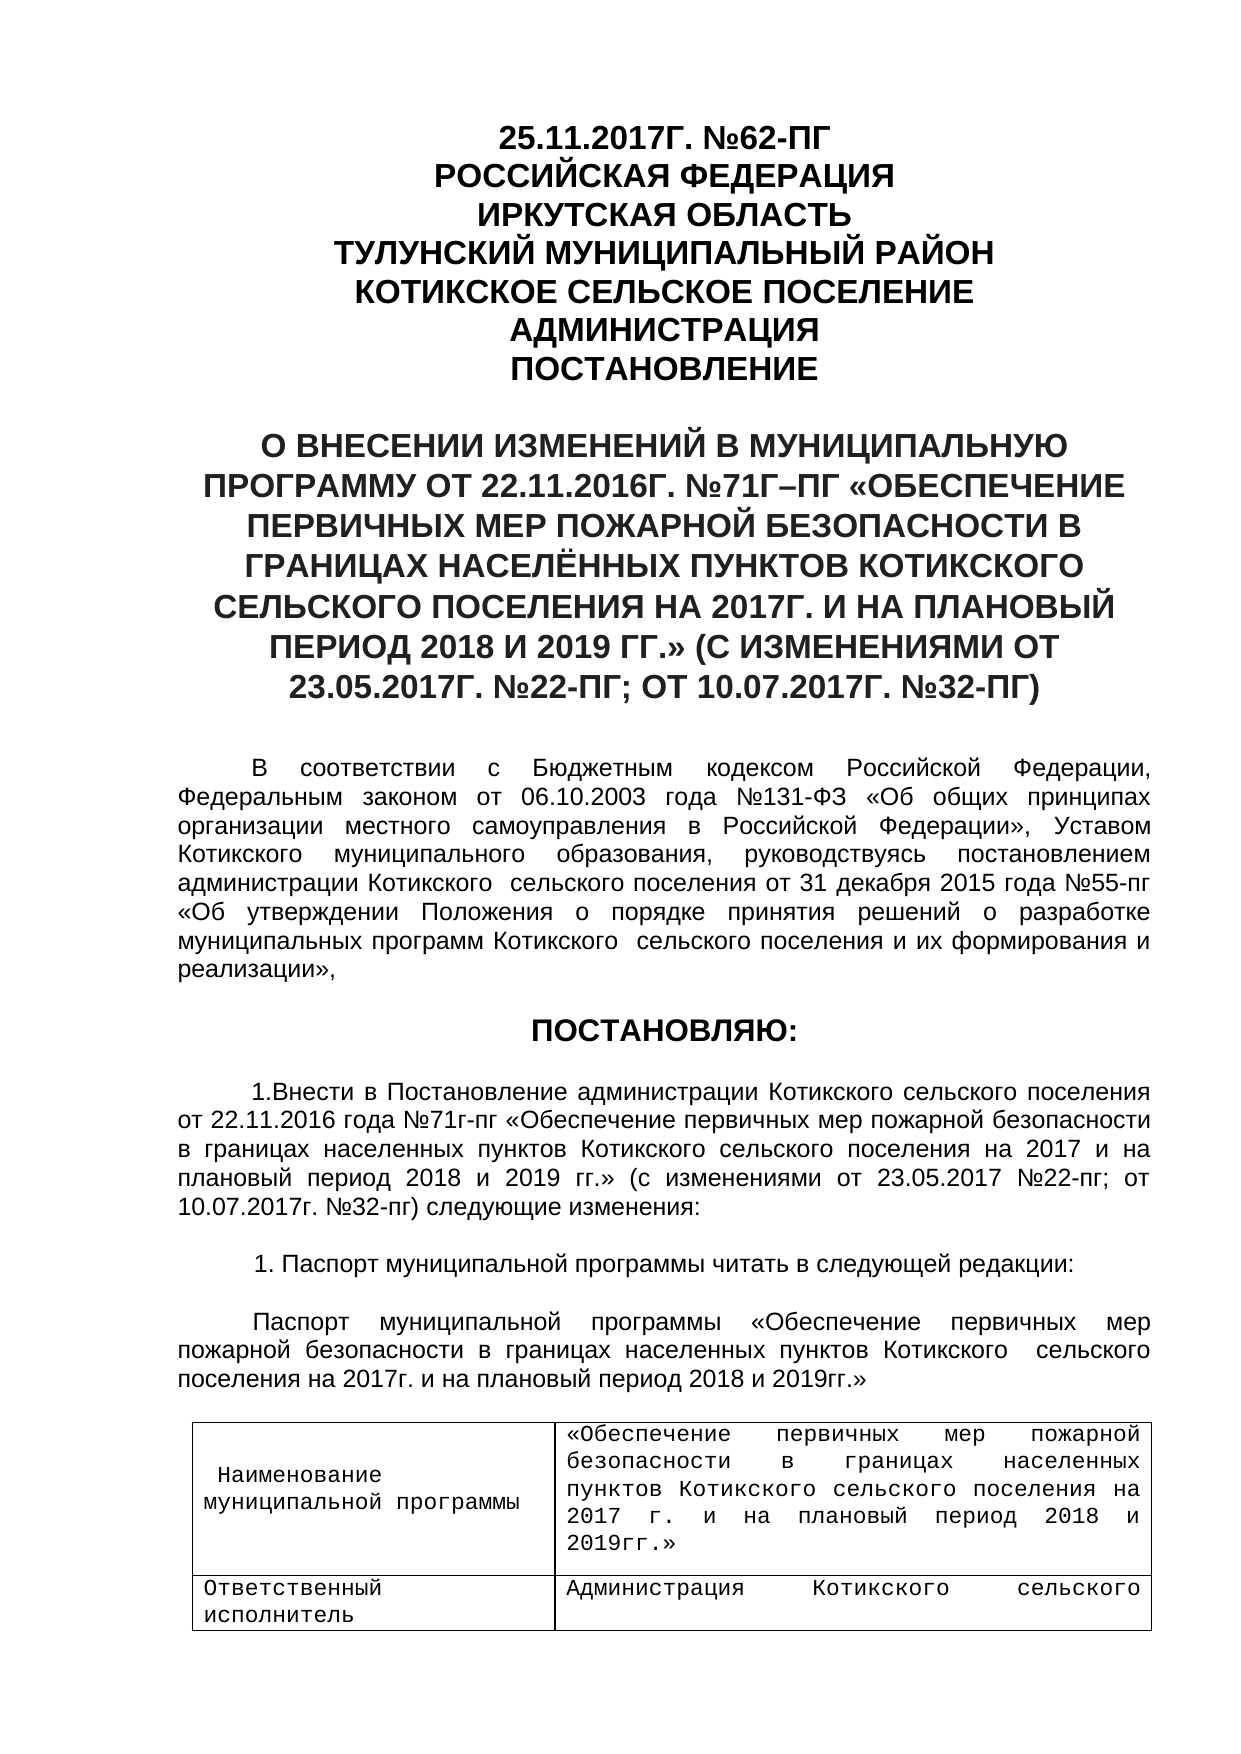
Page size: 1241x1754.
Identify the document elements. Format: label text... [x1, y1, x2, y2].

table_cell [193, 1576, 554, 1629]
text ПОСТАНОВЛЕНИЕ [177, 349, 1152, 387]
text РОССИЙСКАЯ ФЕДЕРАЦИЯ [177, 157, 1152, 195]
text 1.Внести в Постановление администрации Котикского сельского поселения от 22.11.2016 года №71г-пг «Обеспечение первичных мер пожарной безопасности в границах населенных пунктов Котикского сельского поселения на 2017 и на плановый период 2018 и 2019 гг.» (с изменениями от 23.05.2017 №22-пг; от 10.07.2017г. №32-пг) следующие изменения: [177, 1077, 1152, 1220]
text АДМИНИСТРАЦИЯ [177, 310, 1152, 349]
table_header Наименование муниципальной программы [193, 1423, 554, 1575]
text 1. Паспорт муниципальной программы читать в следующей редакции: [177, 1249, 1152, 1278]
text КОТИКСКОЕ СЕЛЬСКОЕ ПОСЕЛЕНИЕ [177, 272, 1152, 310]
text 25.11.2017Г. №62-ПГ [177, 118, 1152, 157]
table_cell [556, 1576, 1151, 1629]
text ИРКУТСКАЯ ОБЛАСТЬ [177, 195, 1152, 233]
text ТУЛУНСКИЙ МУНИЦИПАЛЬНЫЙ РАЙОН [177, 233, 1152, 272]
text О ВНЕСЕНИИ ИЗМЕНЕНИЙ В МУНИЦИПАЛЬНУЮ ПРОГРАММУ ОТ 22.11.2016Г. №71Г–ПГ «ОБЕСПЕЧЕНИЕ ПЕРВИЧНЫХ МЕР ПОЖАРНОЙ БЕЗОПАСНОСТИ В ГРАНИЦАХ НАСЕЛЁННЫХ ПУНКТОВ КОТИКСКОГО СЕЛЬСКОГО ПОСЕЛЕНИЯ НА 2017Г. И НА ПЛАНОВЫЙ ПЕРИОД 2018 И 2019 ГГ.» (С ИЗМЕНЕНИЯМИ ОТ 23.05.2017Г. №22-ПГ; ОТ 10.07.2017Г. №32-ПГ) [177, 426, 1152, 706]
text Паспорт муниципальной программы «Обеспечение первичных мер пожарной безопасности в границах населенных пунктов Котикского сельского поселения на 2017г. и на плановый период 2018 и 2019гг.» [177, 1307, 1152, 1393]
text ПОСТАНОВЛЯЮ: [177, 1012, 1152, 1048]
text В соответствии с Бюджетным кодексом Российской Федерации, Федеральным законом от 06.10.2003 года №131-ФЗ «Об общих принципах организации местного самоуправления в Российской Федерации», Уставом Котикского муниципального образования, руководствуясь постановлением администрации Котикского сельского поселения от 31 декабря 2015 года №55-пг «Об утверждении Положения о порядке принятия решений о разработке муниципальных программ Котикского сельского поселения и их формирования и реализации», [177, 753, 1152, 983]
table_header «Обеспечение первичных мер пожарной безопасности в границах населенных пунктов Котикского сельского поселения на . и на плановый период 2018 и 2019гг.» [556, 1423, 1151, 1575]
